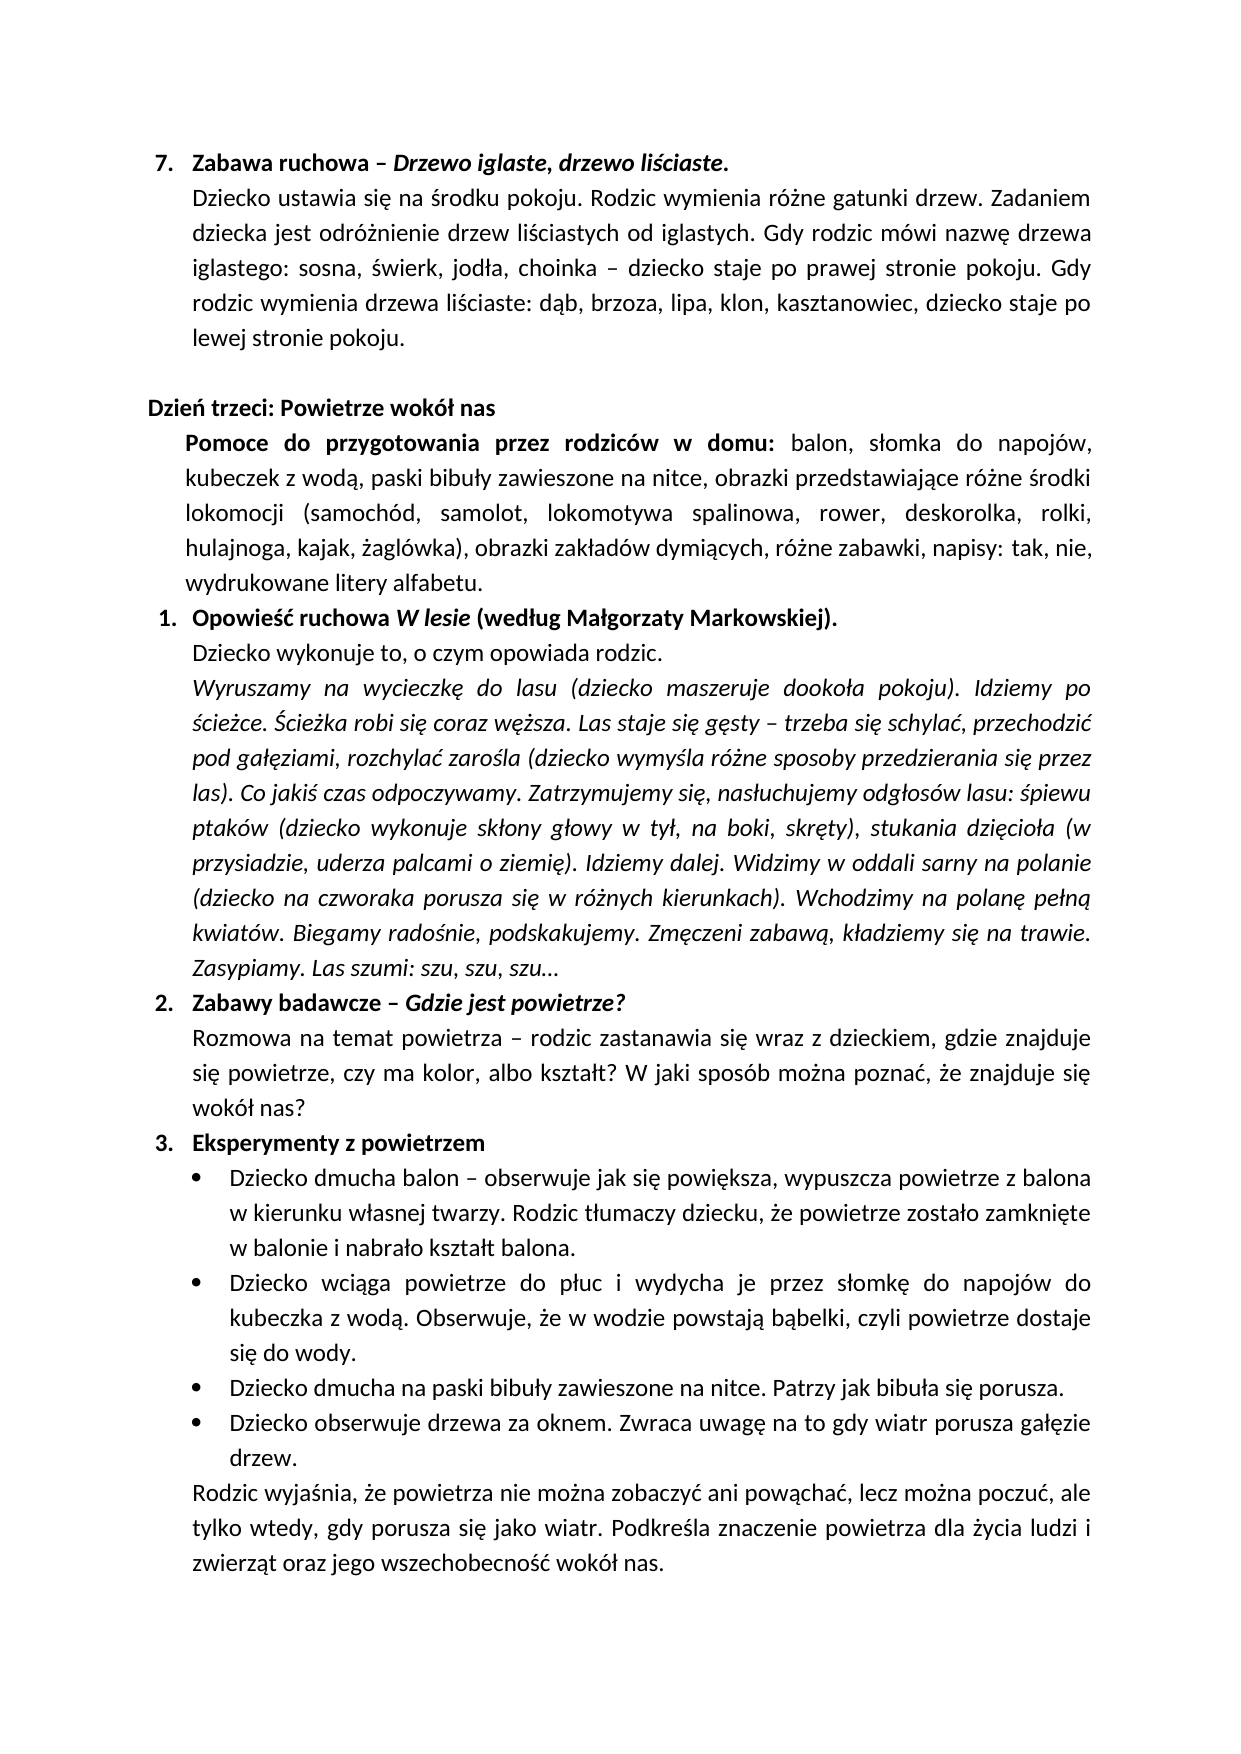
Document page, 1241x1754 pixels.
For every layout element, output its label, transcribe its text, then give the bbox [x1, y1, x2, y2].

text Wyruszamy na wycieczkę do lasu (dziecko maszeruje dookoła pokoju). Idziemy po ścieżce. Ścieżka robi się coraz węższa. Las staje się gęsty – trzeba się schylać, przechodzić pod gałęziami, rozchylać zarośla (dziecko wymyśla różne sposoby przedzierania się przez las). Co jakiś czas odpoczywamy. Zatrzymujemy się, nasłuchujemy odgłosów lasu: śpiewu ptaków (dziecko wykonuje skłony głowy w tył, na boki, skręty), stukania dzięcioła (w przysiadzie, uderza palcami o ziemię). Idziemy dalej. Widzimy w oddali sarny na polanie (dziecko na czworaka porusza się w różnych kierunkach). Wchodzimy na polanę pełną kwiatów. Biegamy radośnie, podskakujemy. Zmęczeni zabawą, kładziemy się na trawie. Zasypiamy. Las szumi: szu, szu, szu… [192, 673, 1093, 983]
list Dziecko dmucha na paski bibuły zawieszone na nitce. Patrzy jak bibuła się porusza. [192, 1373, 1093, 1403]
text Dziecko wykonuje to, o czym opowiada rodzic. [192, 638, 1093, 668]
list Zabawa ruchowa – Drzewo iglaste, drzewo liściaste. [154, 148, 1093, 178]
list Pomoce do przygotowania przez rodziców w domu: balon, słomka do napojów, kubeczek z wodą, paski bibuły zawieszone na nitce, obrazki przedstawiające różne środki lokomocji (samochód, samolot, lokomotywa spalinowa, rower, deskorolka, rolki, hulajnoga, kajak, żaglówka), obrazki zakładów dymiących, różne zabawki, napisy: tak, nie, wydrukowane litery alfabetu. [185, 428, 1093, 598]
list Dziecko obserwuje drzewa za oknem. Zwraca uwagę na to gdy wiatr porusza gałęzie drzew. [192, 1408, 1093, 1473]
list Rozmowa na temat powietrza – rodzic zastanawia się wraz z dzieckiem, gdzie znajduje się powietrze, czy ma kolor, albo kształt? W jaki sposób można poznać, że znajduje się wokół nas? [192, 1023, 1093, 1123]
list Eksperymenty z powietrzem [154, 1128, 1093, 1158]
list Zabawy badawcze – Gdzie jest powietrze? [154, 988, 1093, 1018]
list Opowieść ruchowa W lesie (według Małgorzaty Markowskiej). [158, 603, 1093, 633]
list Dziecko wciąga powietrze do płuc i wydycha je przez słomkę do napojów do kubeczka z wodą. Obserwuje, że w wodzie powstają bąbelki, czyli powietrze dostaje się do wody. [192, 1268, 1093, 1368]
list Dziecko dmucha balon – obserwuje jak się powiększa, wypuszcza powietrze z balona w kierunku własnej twarzy. Rodzic tłumaczy dziecku, że powietrze zostało zamknięte w balonie i nabrało kształt balona. [192, 1163, 1093, 1263]
list Dziecko ustawia się na środku pokoju. Rodzic wymienia różne gatunki drzew. Zadaniem dziecka jest odróżnienie drzew liściastych od iglastych. Gdy rodzic mówi nazwę drzewa iglastego: sosna, świerk, jodła, choinka – dziecko staje po prawej stronie pokoju. Gdy rodzic wymienia drzewa liściaste: dąb, brzoza, lipa, klon, kasztanowiec, dziecko staje po lewej stronie pokoju. [192, 183, 1093, 353]
list Rodzic wyjaśnia, że powietrza nie można zobaczyć ani powąchać, lecz można poczuć, ale tylko wtedy, gdy porusza się jako wiatr. Podkreśla znaczenie powietrza dla życia ludzi i zwierząt oraz jego wszechobecność wokół nas. [192, 1478, 1093, 1578]
list Dzień trzeci: Powietrze wokół nas [148, 393, 1093, 423]
